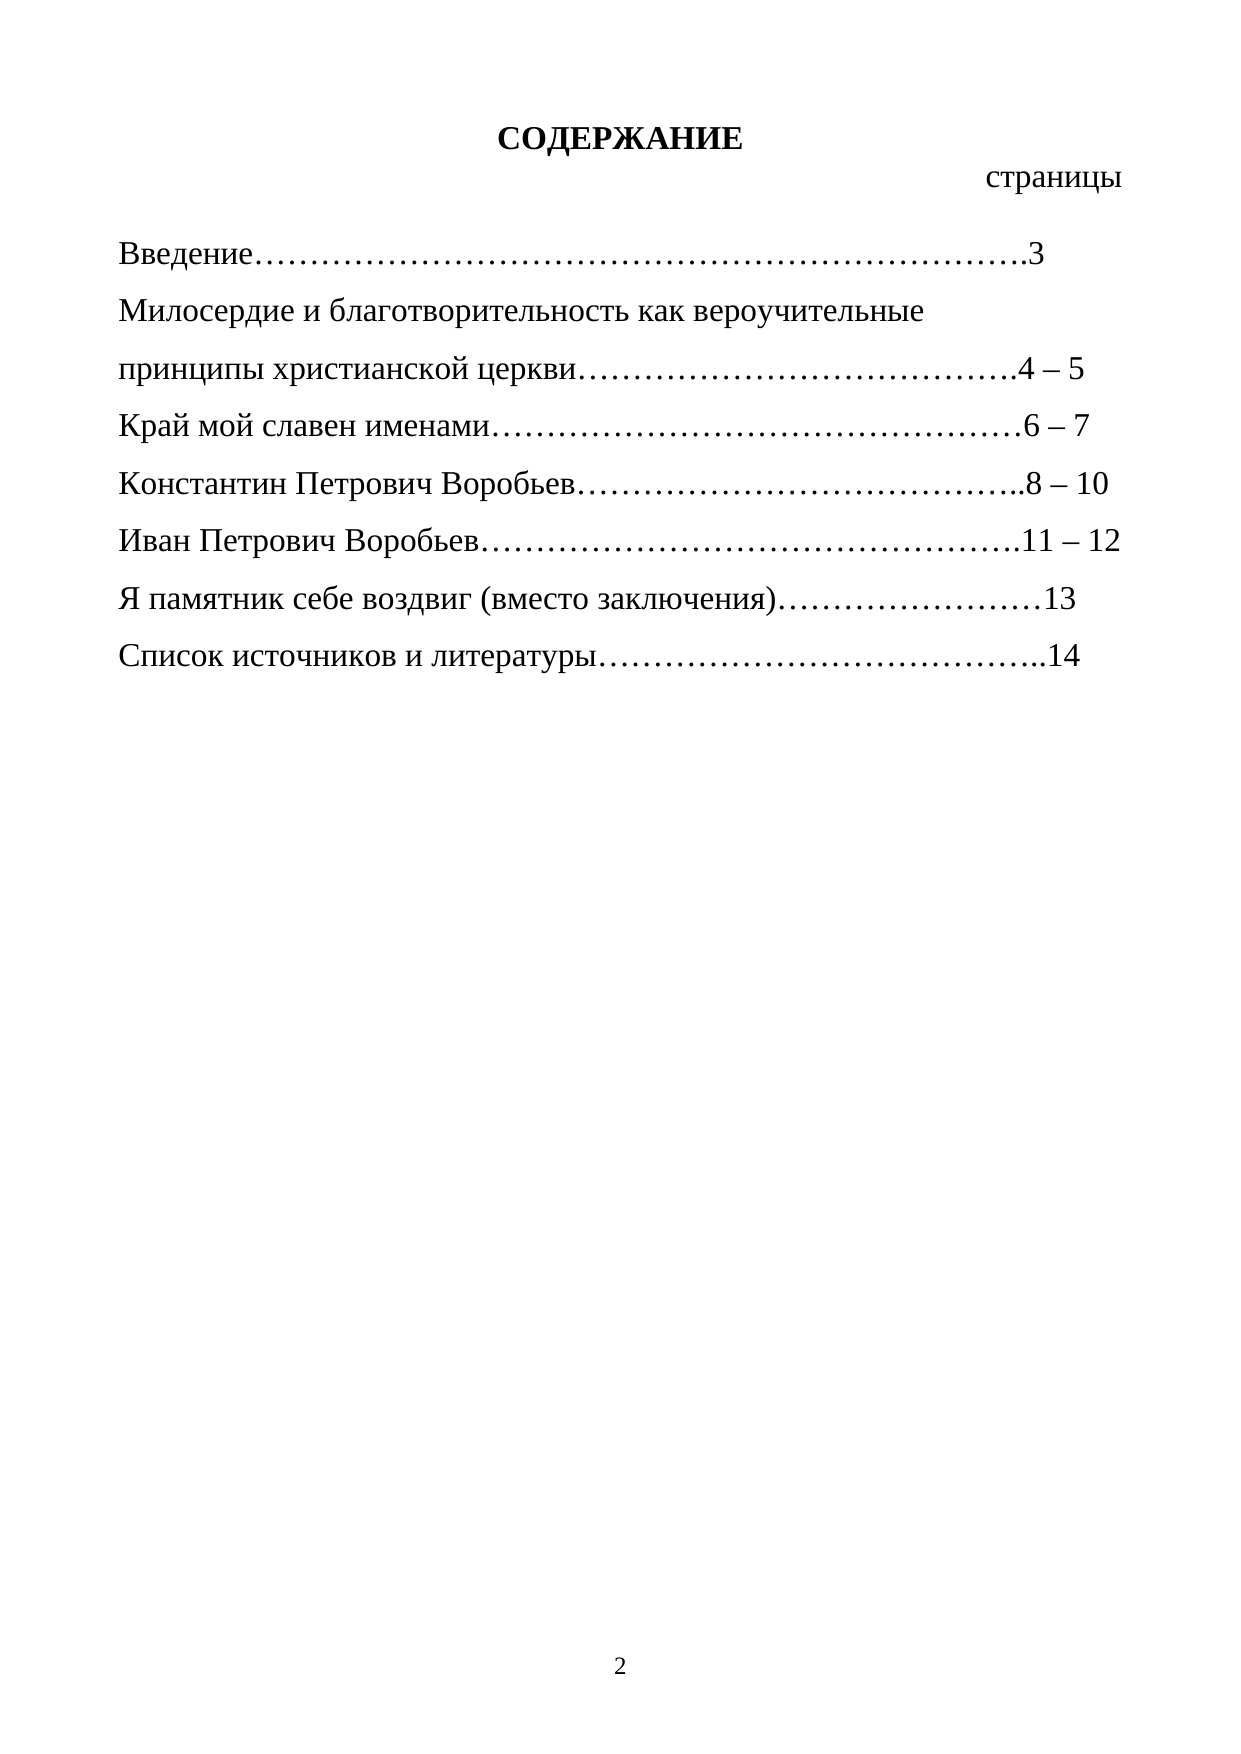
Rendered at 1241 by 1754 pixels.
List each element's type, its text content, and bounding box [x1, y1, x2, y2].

text Список источников и литературы…………………………………..14 [118, 636, 1122, 674]
text СОДЕРЖАНИЕ [118, 118, 1122, 156]
text Иван Петрович Воробьев………………………………………….11 – 12 [118, 521, 1122, 559]
text Я памятник себе воздвиг (вместо заключения)……………………13 [118, 578, 1122, 616]
text Край мой славен именами…………………………………………6 – 7 [118, 406, 1122, 444]
text принципы христианской церкви………………………………….4 – 5 [118, 348, 1122, 386]
text страницы [118, 156, 1122, 195]
text Введение…………………………………………………………….3 [118, 233, 1122, 271]
text Константин Петрович Воробьев…………………………………..8 – 10 [118, 463, 1122, 501]
text Милосердие и благотворительность как вероучительные [118, 291, 1122, 329]
